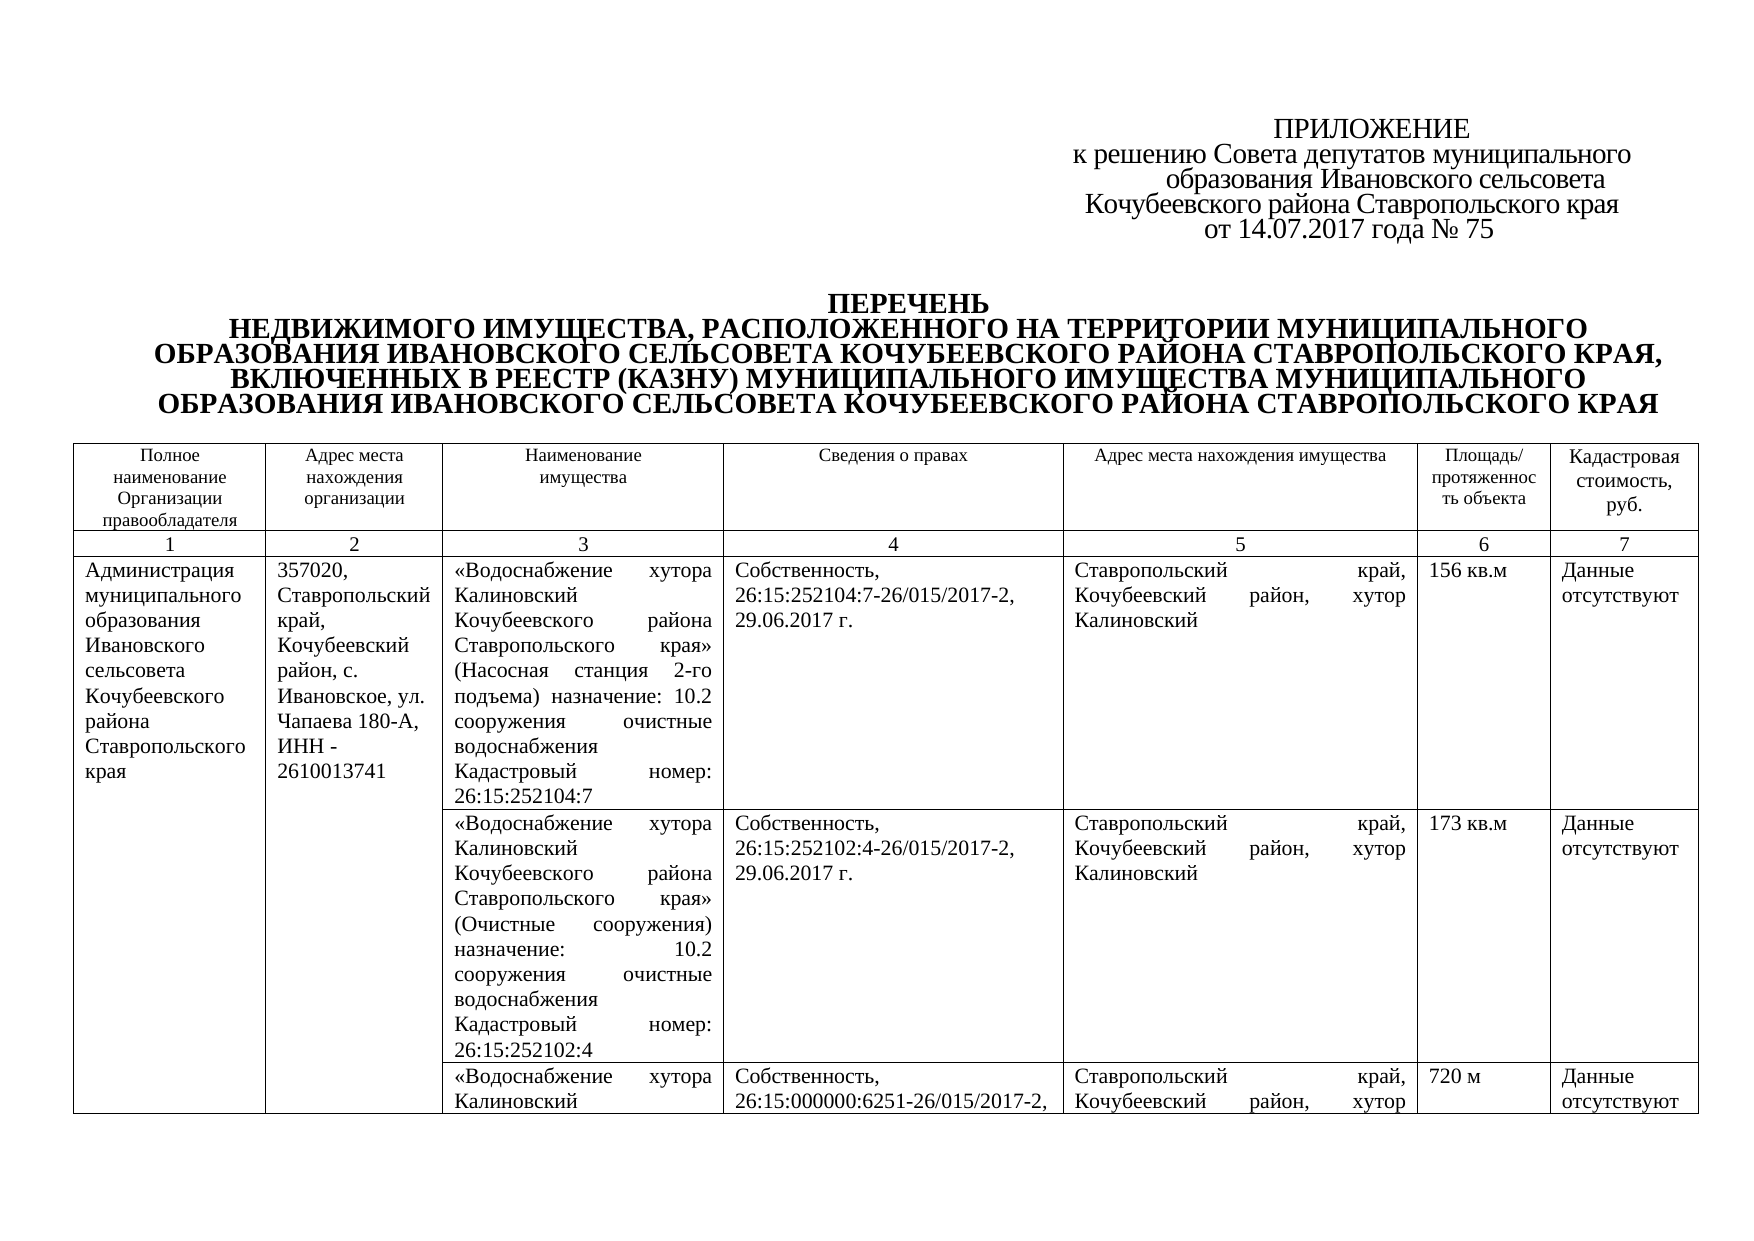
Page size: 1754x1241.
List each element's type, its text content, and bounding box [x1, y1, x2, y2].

table_cell 720 м [1418, 1063, 1550, 1113]
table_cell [443, 1063, 723, 1113]
table_cell 173 кв.м [1418, 810, 1550, 1062]
table_cell 6 [1418, 531, 1550, 556]
table_cell 2 [266, 531, 442, 556]
table_cell 156 кв.м [1418, 557, 1550, 809]
text НЕДВИЖИМОГО ИМУЩЕСТВА, РАСПОЛОЖЕННОГО НА ТЕРРИТОРИИ МУНИЦИПАЛЬНОГО ОБРАЗОВАНИЯ ИВАНОВСКОГО СЕЛЬСОВЕТА КОЧУБЕЕВСКОГО РАЙОНА СТАВРОПОЛЬСКОГО КРАЯ, ВКЛЮЧЕННЫХ В РЕЕСТР (КАЗНУ) МУНИЦИПАЛЬНОГО ИМУЩЕСТВА МУНИЦИПАЛЬНОГО ОБРАЗОВАНИЯ ИВАНОВСКОГО СЕЛЬСОВЕТА КОЧУБЕЕВСКОГО РАЙОНА СТАВРОПОЛЬСКОГО КРАЯ [124, 318, 1692, 418]
table_header Адрес места нахождения имущества [1064, 444, 1417, 530]
text ПРИЛОЖЕНИЕ [634, 118, 1695, 143]
table_header Наименование имущества [443, 444, 723, 530]
table_cell Администрация муниципального образования Ивановского сельсовета Кочубеевского района Ставропольского края [74, 557, 265, 1113]
table_cell «Водоснабжение хутора Калиновский Кочубеевского района Ставропольского края» (Очистные сооружения) назначение: 10.2 сооружения очистные водоснабжения Кадастровый номер: 26:15:252102:4 [443, 810, 723, 1062]
table_cell 1 [74, 531, 265, 556]
table_header Адрес места нахождения организации [266, 444, 442, 530]
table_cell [1064, 1063, 1417, 1113]
table_header Площадь/протяженность объекта [1418, 444, 1550, 530]
text Кочубеевского района Ставропольского края [1003, 193, 1695, 218]
table_cell Ставропольский край, Кочубеевский район, хутор Калиновский [1064, 557, 1417, 809]
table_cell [724, 1063, 1063, 1113]
table_cell 357020, Ставропольский край, Кочубеевский район, с. Ивановское, ул. Чапаева 180-А, ИНН - 2610013741 [266, 557, 442, 1113]
table_cell Данные отсутствуют [1551, 810, 1698, 1062]
table_cell Собственность, 26:15:252102:4-26/015/2017-2, 29.06.2017 г. [724, 810, 1063, 1062]
table_cell Данные отсутствуют [1551, 557, 1698, 809]
table_cell Собственность, 26:15:252104:7-26/015/2017-2, 29.06.2017 г. [724, 557, 1063, 809]
table_cell Данные отсутствуют [1551, 1063, 1698, 1113]
text от 14.07.2017 года № 75 [1003, 218, 1695, 243]
table_cell Ставропольский край, Кочубеевский район, хутор Калиновский [1064, 810, 1417, 1062]
text образования Ивановского сельсовета [1003, 168, 1695, 193]
text к решению Совета депутатов муниципального [1003, 143, 1695, 168]
text ПЕРЕЧЕНЬ [124, 293, 1692, 318]
table_header Полное наименование Организации правообладателя [74, 444, 265, 530]
table_cell «Водоснабжение хутора Калиновский Кочубеевского района Ставропольского края» (Насосная станция 2-го подъема) назначение: 10.2 сооружения очистные водоснабжения Кадастровый номер: 26:15:252104:7 [443, 557, 723, 809]
table_header Кадастровая стоимость, руб. [1551, 444, 1698, 530]
table_cell 5 [1064, 531, 1417, 556]
table_cell 4 [724, 531, 1063, 556]
table_cell 7 [1551, 531, 1698, 556]
table_cell 3 [443, 531, 723, 556]
table_header Сведения о правах [724, 444, 1063, 530]
